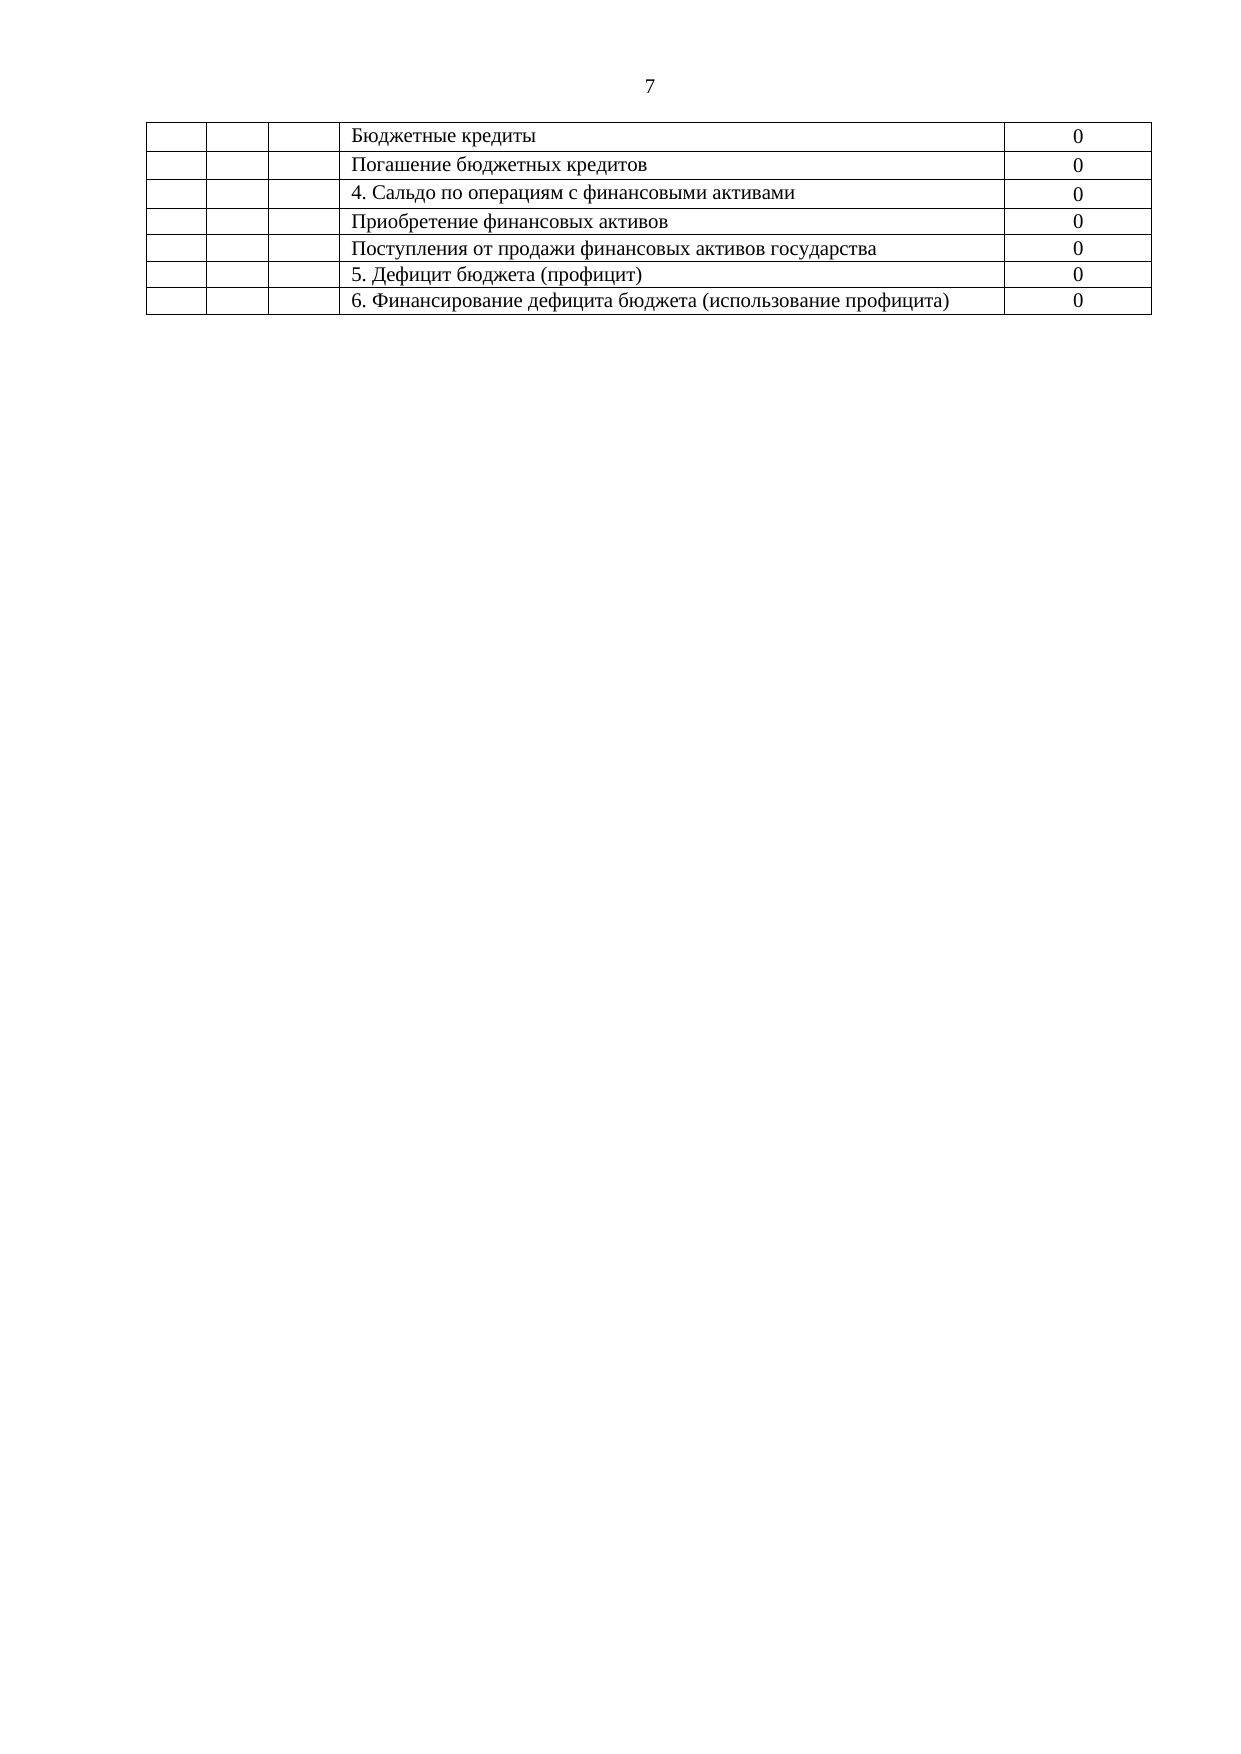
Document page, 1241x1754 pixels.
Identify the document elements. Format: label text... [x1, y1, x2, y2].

table_cell 0 [1005, 235, 1151, 261]
table_cell 0 [1005, 152, 1151, 179]
table_cell 0 [1005, 288, 1151, 314]
table_cell [269, 262, 339, 287]
table_cell Поступления от продажи финансовых активов государства [340, 235, 1004, 261]
table_cell Приобретение финансовых активов [340, 209, 1004, 234]
table_cell Бюджетные кредиты [340, 123, 1004, 151]
table_cell 0 [1005, 180, 1151, 208]
table_cell [147, 123, 206, 151]
table_cell [269, 235, 339, 261]
table_cell [147, 235, 206, 261]
table_cell [147, 288, 206, 314]
table_cell [147, 180, 206, 208]
table_cell 0 [1005, 262, 1151, 287]
table_cell [207, 180, 268, 208]
table_cell 5. Дефицит бюджета (профицит) [340, 262, 1004, 287]
table_cell [207, 288, 268, 314]
table_cell [269, 288, 339, 314]
table_cell [269, 209, 339, 234]
table_cell [207, 152, 268, 179]
table_cell [147, 262, 206, 287]
table_cell [147, 152, 206, 179]
table_cell 6. Финансирование дефицита бюджета (использование профицита) [340, 288, 1004, 314]
table_cell Погашение бюджетных кредитов [340, 152, 1004, 179]
table_cell [269, 123, 339, 151]
table_cell [207, 262, 268, 287]
table_cell [269, 180, 339, 208]
table_cell [269, 152, 339, 179]
table_cell [207, 123, 268, 151]
table_cell [147, 209, 206, 234]
table_cell [207, 209, 268, 234]
table_cell [207, 235, 268, 261]
table_cell 0 [1005, 209, 1151, 234]
table_cell 4. Сальдо по операциям с финансовыми активами [340, 180, 1004, 208]
table_cell 0 [1005, 123, 1151, 151]
